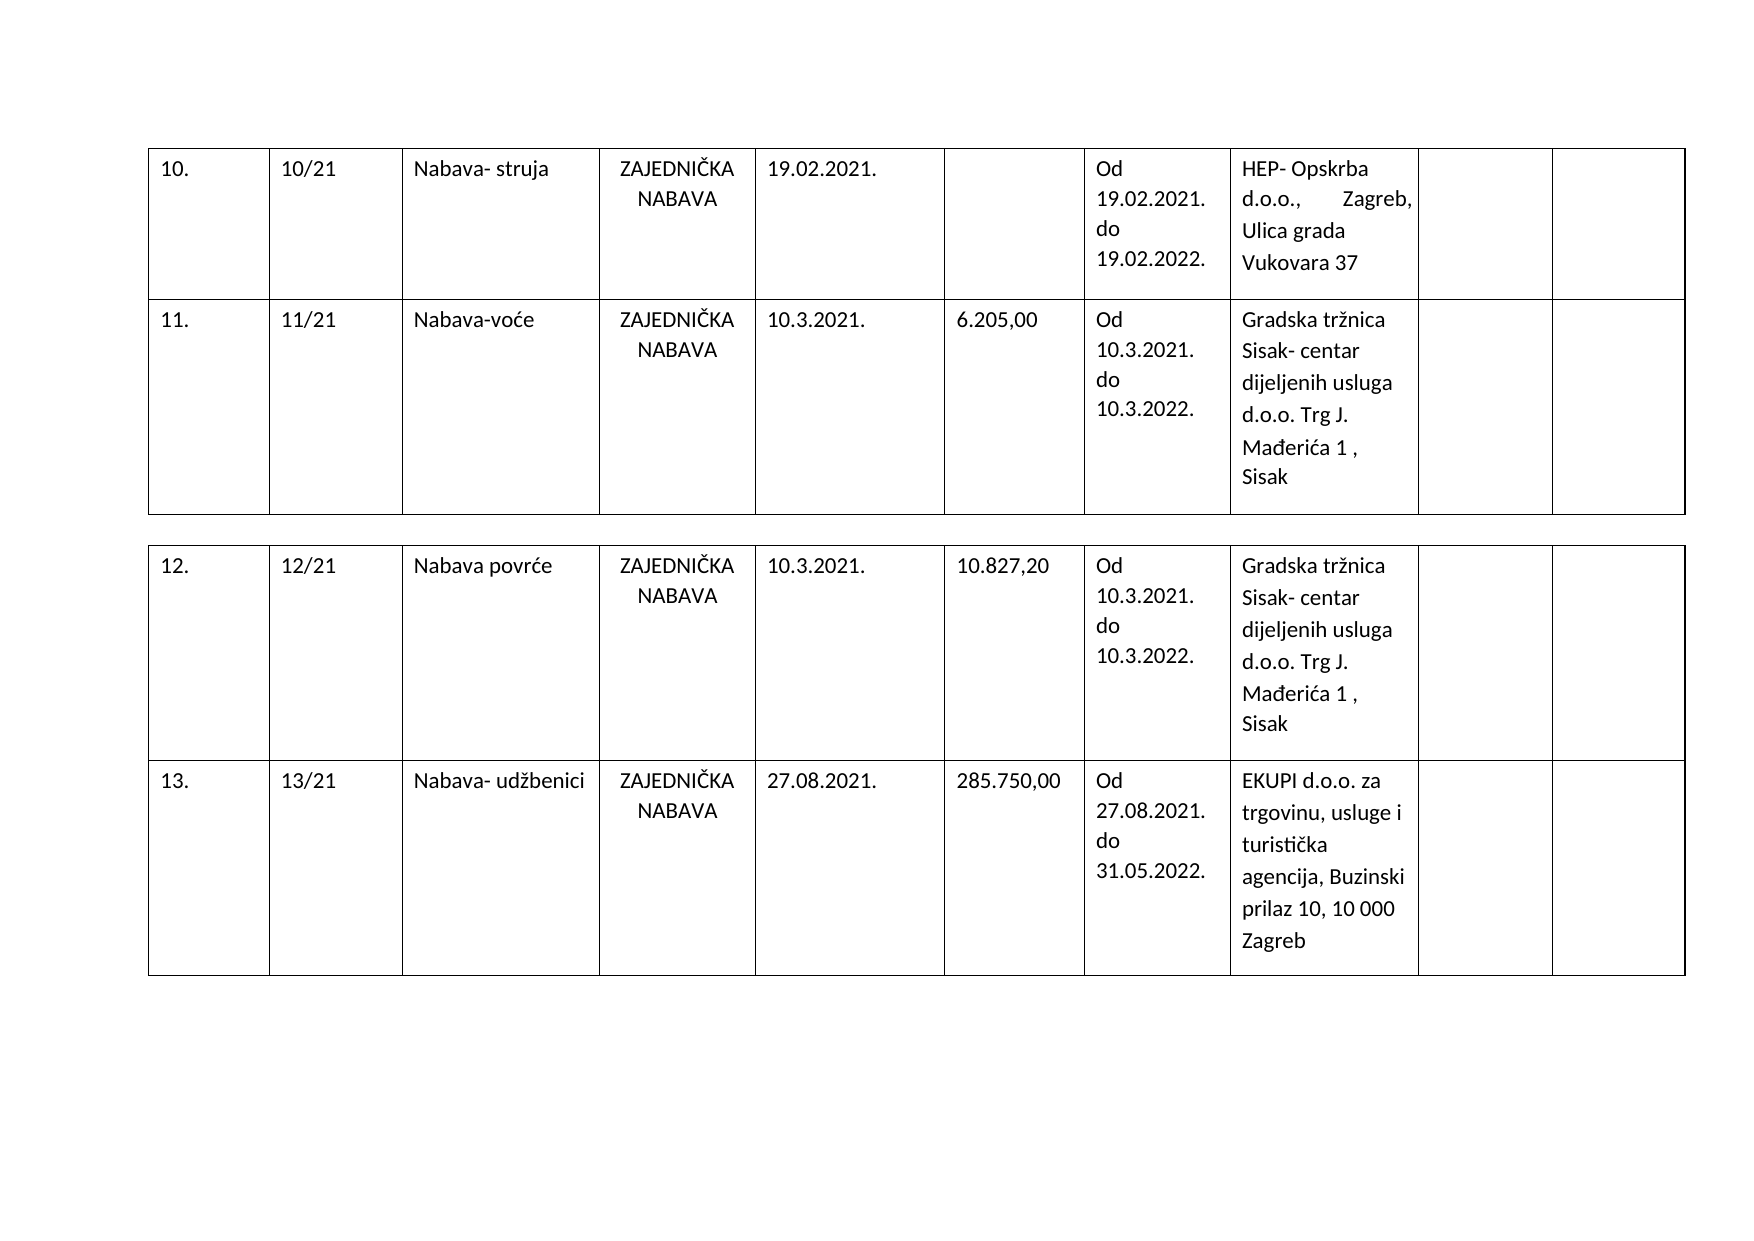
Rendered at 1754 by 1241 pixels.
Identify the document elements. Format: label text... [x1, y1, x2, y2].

table_cell 27.08.2021. [756, 761, 944, 975]
table_cell 13/21 [270, 761, 402, 975]
table_cell ZAJEDNIČKA NABAVA [600, 761, 755, 975]
table_cell [1553, 149, 1684, 298]
table_cell 11/21 [270, 300, 402, 514]
table_header 10.827,20 [945, 546, 1084, 760]
table_header Nabava povrće [403, 546, 599, 760]
table_cell 13. [149, 761, 269, 975]
table_cell Od 10.3.2021. do 10.3.2022. [1085, 300, 1230, 514]
table_header 12. [149, 546, 269, 760]
table_cell [1553, 761, 1684, 975]
table_cell HEP- Opskrba d.o.o., Zagreb, Ulica grada Vukovara 37 [1231, 149, 1418, 298]
table_cell 19.02.2021. [756, 149, 944, 298]
table_cell Od 19.02.2021. do 19.02.2022. [1085, 149, 1230, 298]
table_cell [945, 149, 1084, 298]
table_header Od 10.3.2021. do 10.3.2022. [1085, 546, 1230, 760]
table_cell 10. [149, 149, 269, 298]
table_cell 11. [149, 300, 269, 514]
table_header Gradska tržnica Sisak- centar dijeljenih usluga d.o.o. Trg J. Mađerića 1 , Sisak [1231, 546, 1418, 760]
table_cell [1419, 761, 1552, 975]
table_cell ZAJEDNIČKA NABAVA [600, 149, 755, 298]
table_header ZAJEDNIČKA NABAVA [600, 546, 755, 760]
table_header 10.3.2021. [756, 546, 944, 760]
table_cell 10.3.2021. [756, 300, 944, 514]
table_cell Gradska tržnica Sisak- centar dijeljenih usluga d.o.o. Trg J. Mađerića 1 , Sisak [1231, 300, 1418, 514]
table_header 12/21 [270, 546, 402, 760]
table_cell [1419, 300, 1552, 514]
table_cell EKUPI d.o.o. za trgovinu, usluge i turistička agencija, Buzinski prilaz 10, 10 000 Zagreb [1231, 761, 1418, 975]
table_cell ZAJEDNIČKA NABAVA [600, 300, 755, 514]
table_cell Nabava- struja [403, 149, 599, 298]
table_cell 285.750,00 [945, 761, 1084, 975]
table_cell 10/21 [270, 149, 402, 298]
table_cell Od 27.08.2021. do 31.05.2022. [1085, 761, 1230, 975]
table_cell Nabava- udžbenici [403, 761, 599, 975]
table_cell [1419, 149, 1552, 298]
table_cell 6.205,00 [945, 300, 1084, 514]
table_cell [1553, 300, 1684, 514]
table_cell Nabava-voće [403, 300, 599, 514]
table_header [1553, 546, 1684, 760]
table_header [1419, 546, 1552, 760]
